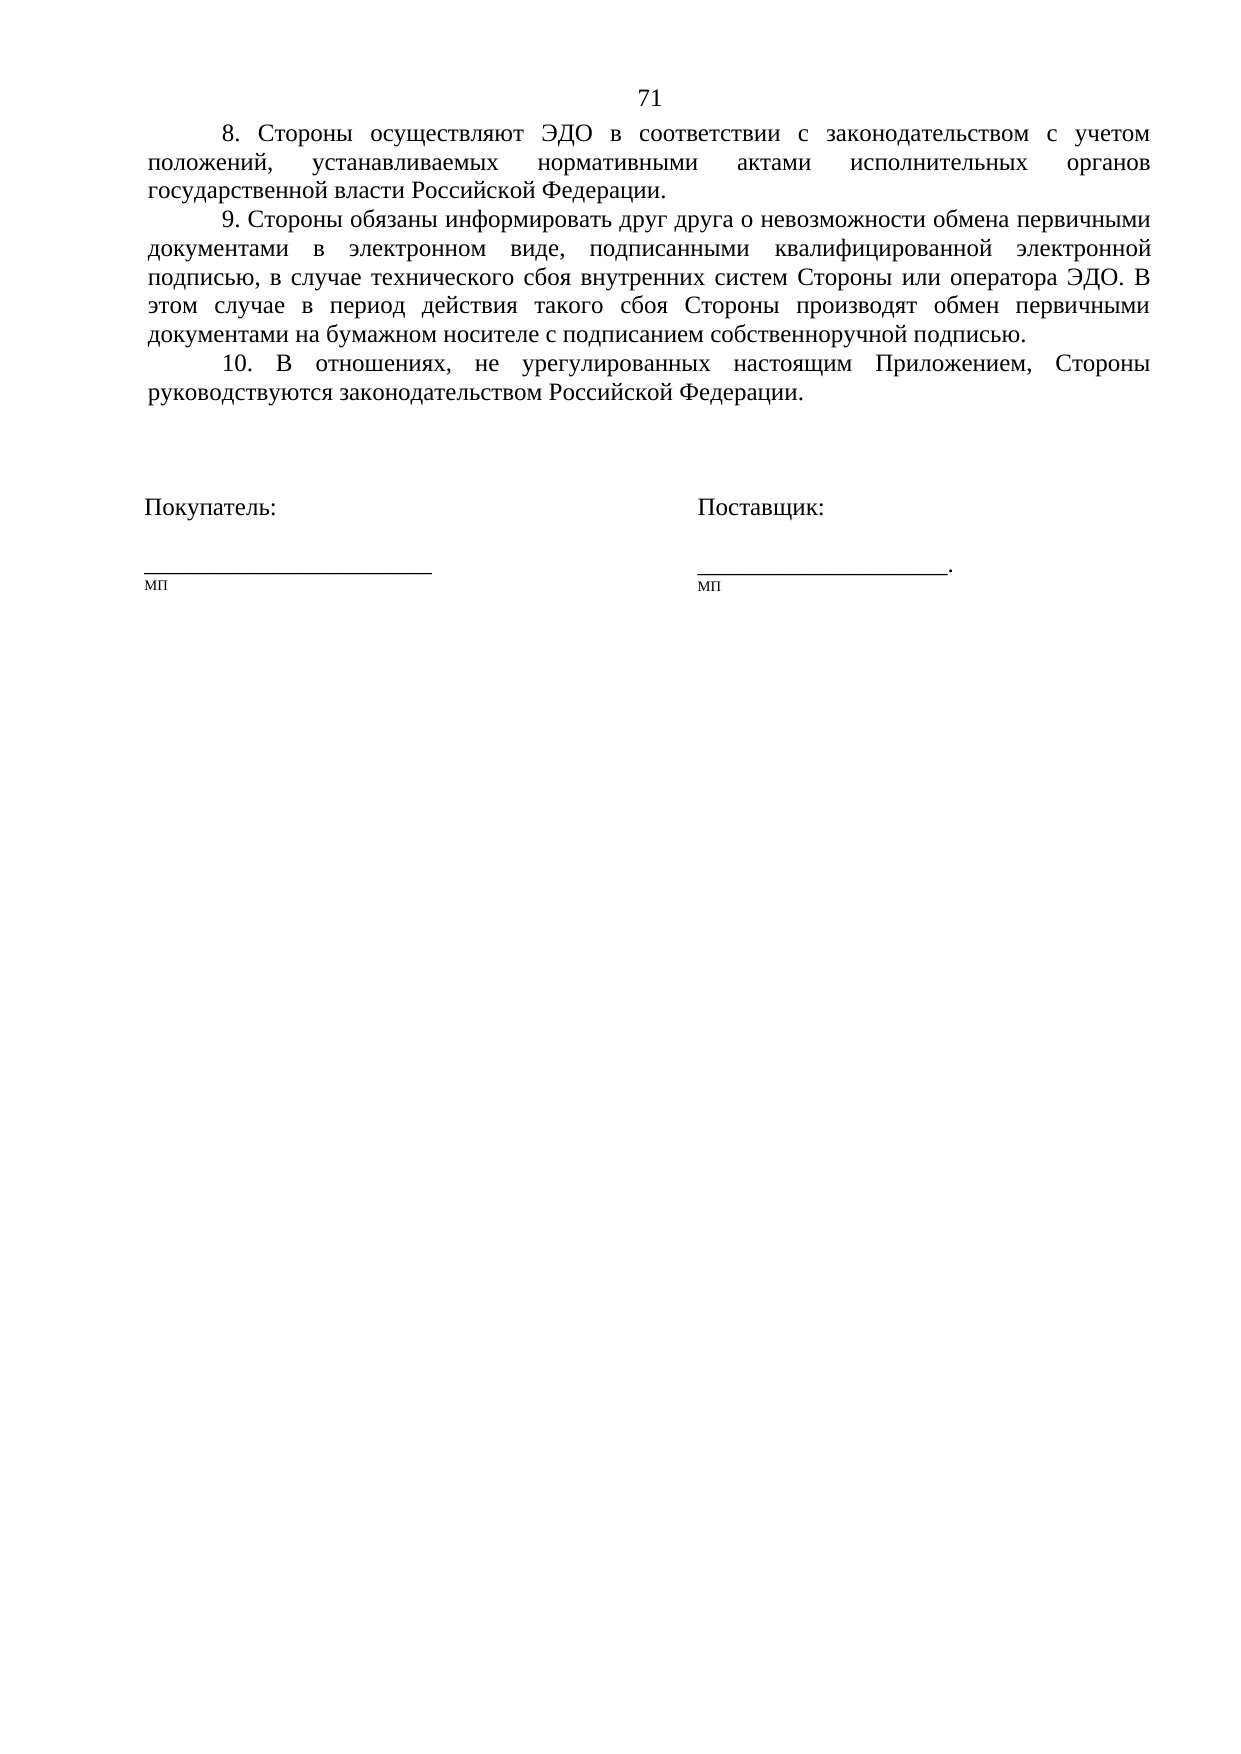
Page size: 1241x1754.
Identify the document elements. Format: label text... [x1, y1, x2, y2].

table_header Покупатель: _______________________ МП [133, 492, 686, 698]
list 10. В отношениях, не урегулированных настоящим Приложением, Стороны руководствуются законодательством Российской Федерации. [148, 348, 1152, 406]
list 9. Стороны обязаны информировать друг друга о невозможности обмена первичными документами в электронном виде, подписанными квалифицированной электронной подписью, в случае технического сбоя внутренних систем Стороны или оператора ЭДО. В этом случае в период действия такого сбоя Стороны производят обмен первичными документами на бумажном носителе с подписанием собственноручной подписью. [148, 204, 1152, 348]
list 8. Стороны осуществляют ЭДО в соответствии с законодательством с учетом положений, устанавливаемых нормативными актами исполнительных органов государственной власти Российской Федерации. [148, 118, 1152, 204]
table_header Поставщик: ____________________. МП [686, 492, 1122, 698]
